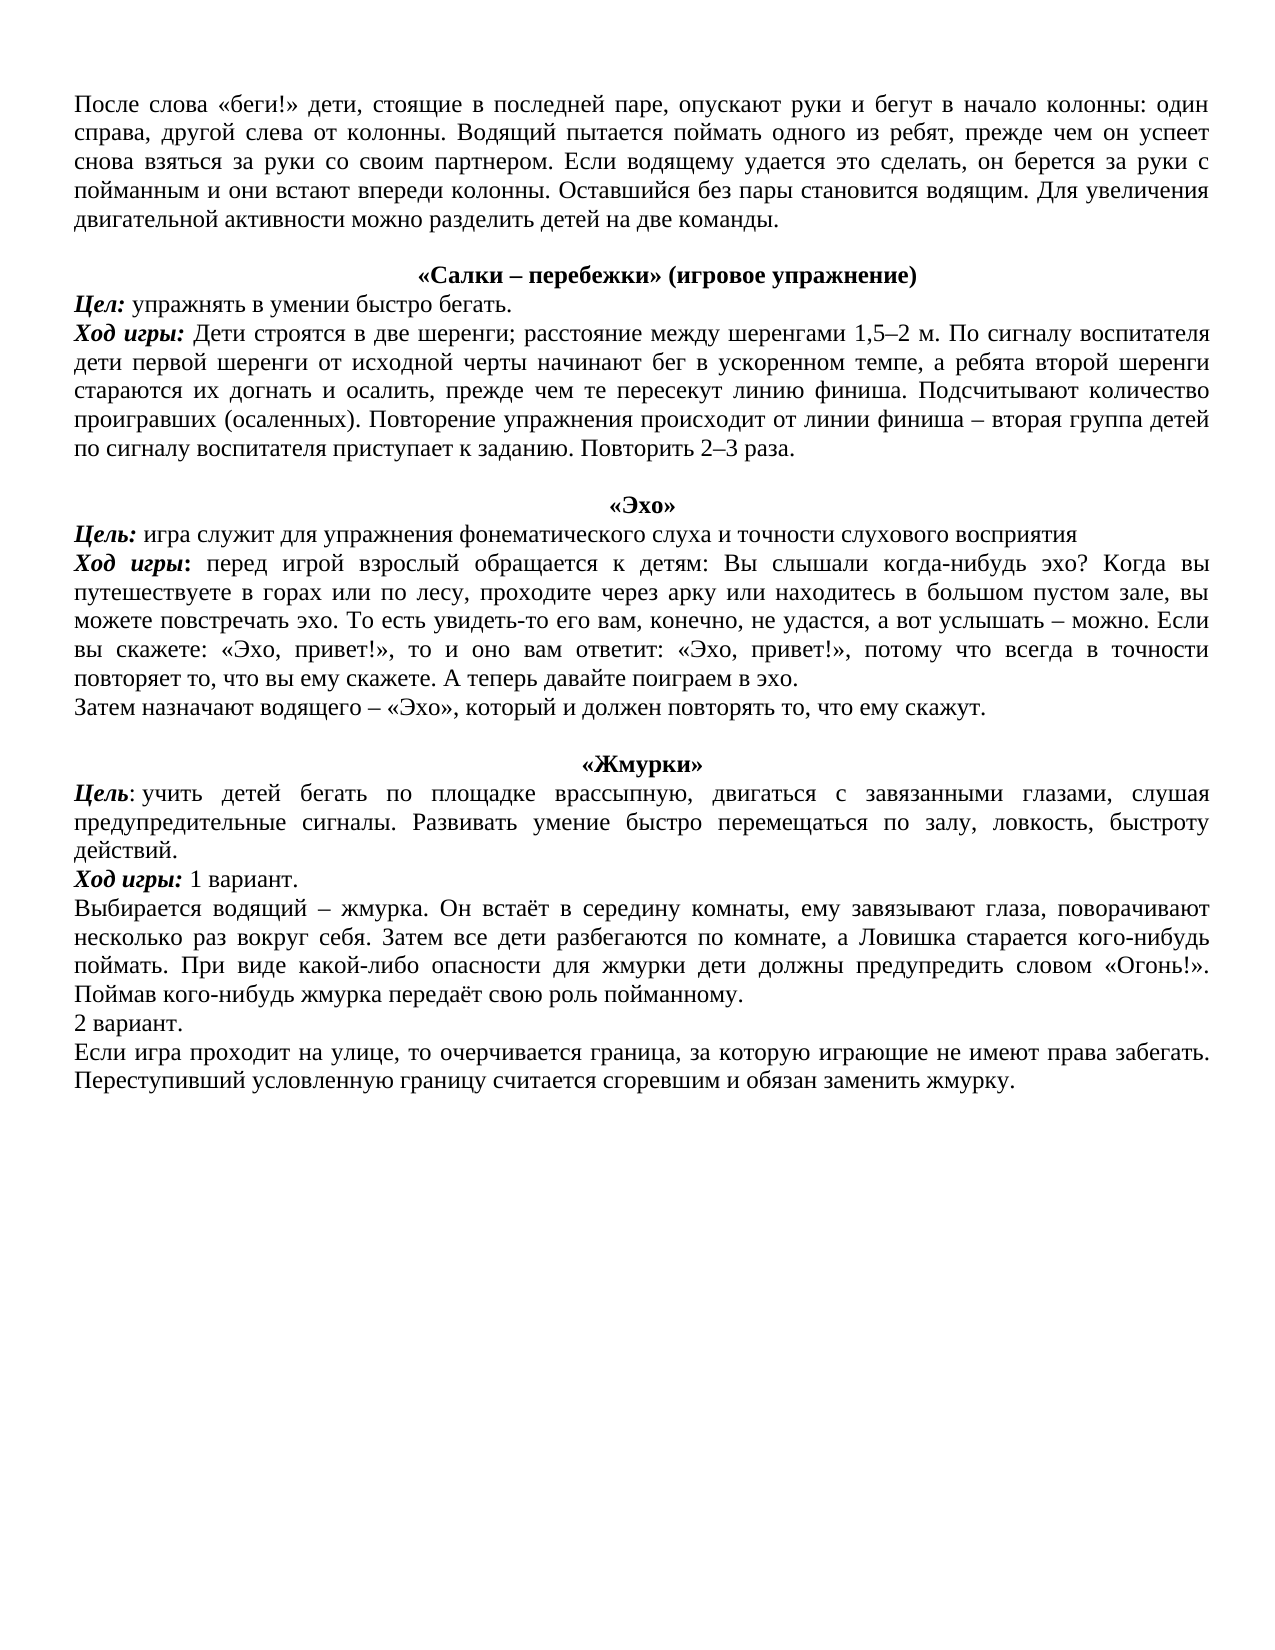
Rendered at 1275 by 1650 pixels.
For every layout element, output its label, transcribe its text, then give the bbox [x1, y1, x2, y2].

text Цель: учить детей бегать по площадке врассыпную, двигаться с завязанными глазами, слушая предупредительные сигналы. Развивать умение быстро перемещаться по залу, ловкость, быстроту действий. [74, 778, 1211, 864]
text Ход игры: Дети строятся в две шеренги; расстояние между шеренгами 1,5–2 м. По сигналу воспитателя дети первой шеренги от исходной черты начинают бег в ускоренном темпе, а ребята второй шеренги стараются их догнать и осалить, прежде чем те пересекут линию финиша. Подсчитывают количество проигравших (осаленных). Повторение упражнения происходит от линии финиша – вторая группа детей по сигналу воспитателя приступает к заданию. Повторить 2–3 раза. [74, 318, 1211, 462]
text «Жмурки» [74, 749, 1211, 778]
text Выбирается водящий – жмурка. Он встаёт в середину комнаты, ему завязывают глаза, поворачивают несколько раз вокруг себя. Затем все дети разбегаются по комнате, а Ловишка старается кого-нибудь поймать. При виде какой-либо опасности для жмурки дети должны предупредить словом «Огонь!». Поймав кого-нибудь жмурка передаёт свою роль пойманному. [74, 893, 1211, 1008]
text Цель: игра служит для упражнения фонематического слуха и точности слухового восприятия [74, 519, 1211, 548]
text Ход игры: 1 вариант. [74, 864, 1211, 893]
text Цел: упражнять в умении быстро бегать. [74, 289, 1211, 318]
text После слова «беги!» дети, стоящие в последней паре, опускают руки и бегут в начало колонны: один справа, другой слева от колонны. Водящий пытается поймать одного из ребят, прежде чем он успеет снова взяться за руки со своим партнером. Если водящему удается это сделать, он берется за руки с пойманным и они встают впереди колонны. Оставшийся без пары становится водящим. Для увеличения двигательной активности можно разделить детей на две команды. [74, 89, 1211, 232]
text «Эхо» [74, 490, 1211, 519]
text Ход игры: перед игрой взрослый обращается к детям: Вы слышали когда-нибудь эхо? Когда вы путешествуете в горах или по лесу, проходите через арку или находитесь в большом пустом зале, вы можете повстречать эхо. То есть увидеть-то его вам, конечно, не удастся, а вот услышать – можно. Если вы скажете: «Эхо, привет!», то и оно вам ответит: «Эхо, привет!», потому что всегда в точности повторяет то, что вы ему скажете. А теперь давайте поиграем в эхо. [74, 548, 1211, 692]
text «Салки – перебежки» (игровое упражнение) [74, 260, 1211, 289]
text Если игра проходит на улице, то очерчивается граница, за которую играющие не имеют права забегать. Переступивший условленную границу считается сгоревшим и обязан заменить жмурку. [74, 1037, 1211, 1094]
text Затем назначают водящего – «Эхо», который и должен повторять то, что ему скажут. [74, 692, 1211, 720]
text 2 вариант. [74, 1008, 1211, 1037]
